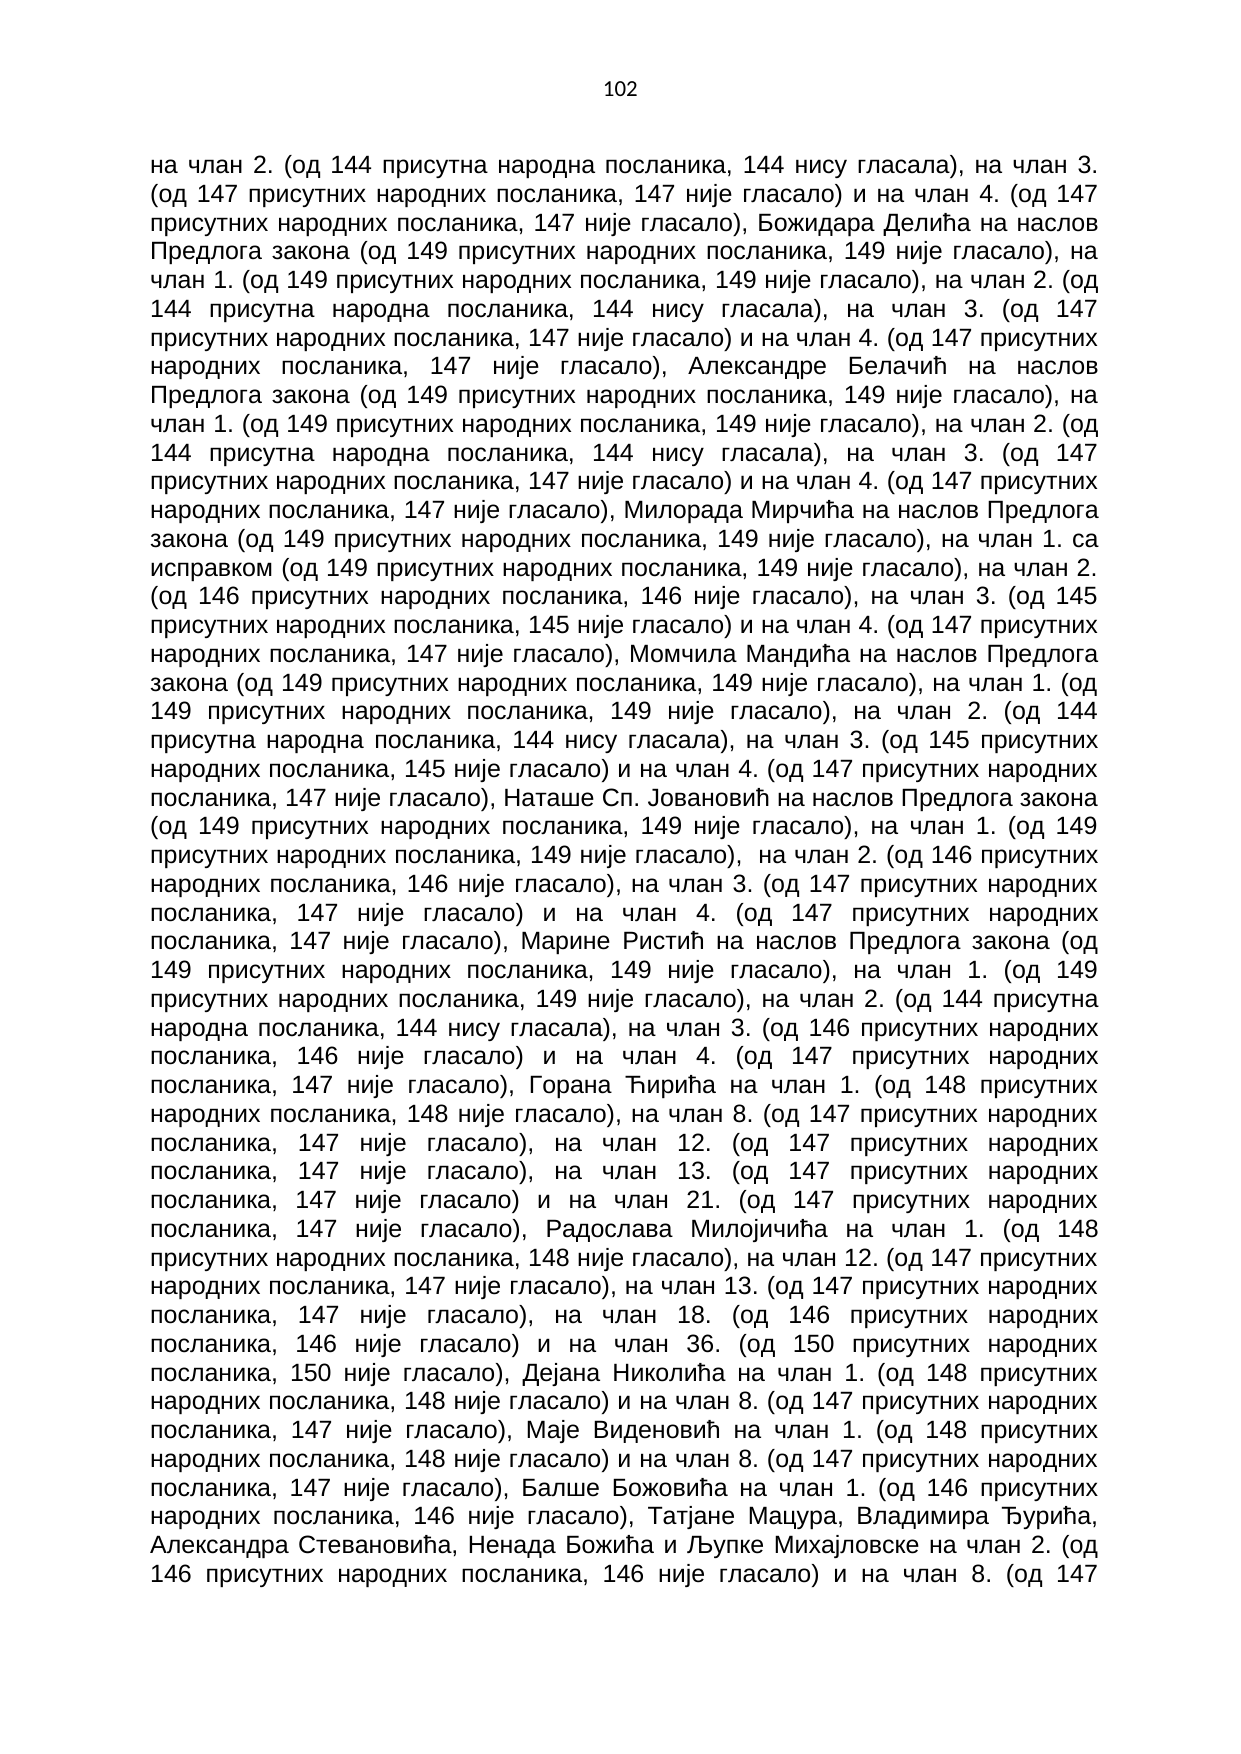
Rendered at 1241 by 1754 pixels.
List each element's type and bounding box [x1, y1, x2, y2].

text [150, 150, 1099, 1587]
